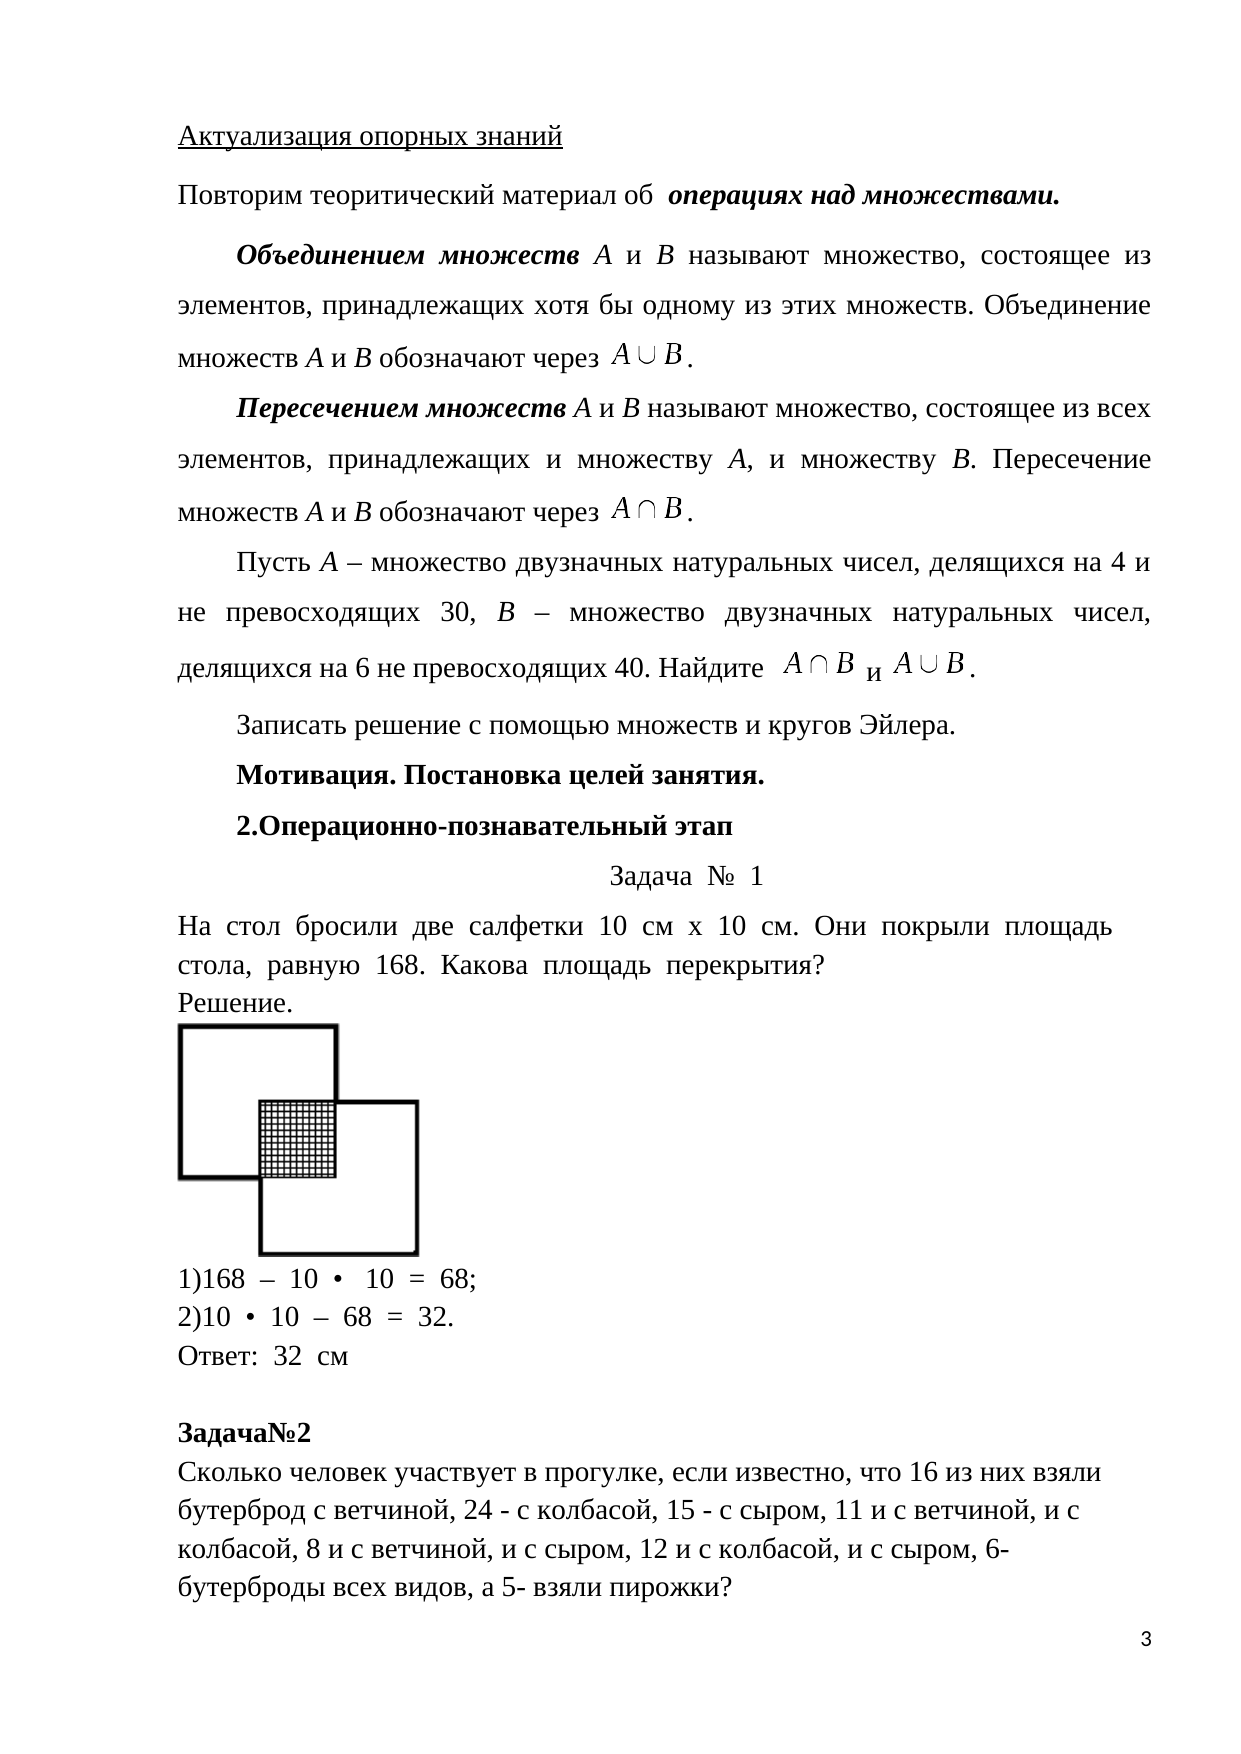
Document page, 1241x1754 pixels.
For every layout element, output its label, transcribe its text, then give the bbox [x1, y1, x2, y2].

text На стол бросили две салфетки 10 см х 10 см. Они покрыли площадь стола, равную 168. Какова площадь перекрытия? [177, 908, 1152, 980]
text Пересечением множеств А и В называют множество, состоящее из всех элементов, принадлежащих и множеству А, и множеству В. Пересечение множеств А и В обозначают через . [177, 391, 1152, 527]
text Ответ: 32 см [177, 1338, 1152, 1372]
text Объединением множеств А и В называют множество, состоящее из элементов, принадлежащих хотя бы одному из этих множеств. Объединение множеств А и В обозначают через . [177, 237, 1152, 374]
text 1)168 – 10 • 10 = 68; [177, 1261, 1152, 1294]
text Записать решение с помощью множеств и кругов Эйлера. [177, 707, 1152, 741]
text Актуализация опорных знаний [177, 118, 1152, 152]
text 2.Операционно-познавательный этап [177, 808, 1152, 841]
text Пусть А – множество двузначных натуральных чисел, делящихся на 4 и не превосходящих 30, В – множество двузначных натуральных чисел, делящихся на 6 не превосходящих 40. Найдите и . [177, 544, 1152, 688]
text 2)10 • 10 – 68 = 32. [177, 1299, 1152, 1333]
text Задача№2 [177, 1415, 1152, 1449]
text Мотивация. Постановка целей занятия. [177, 757, 1152, 791]
text Повторим теоритический материал об операциях над множествами. [177, 177, 1152, 211]
text Сколько человек участвует в прогулке, если известно, что 16 из них взяли бутерброд с ветчиной, 24 - с колбасой, 15 - с сыром, 11 и с ветчиной, и с колбасой, 8 и с ветчиной, и с сыром, 12 и с колбасой, и с сыром, 6-бутерброды всех видов, а 5- взяли пирожки? [177, 1454, 1152, 1603]
text Задача № 1 [221, 858, 1152, 892]
text Решение. [177, 985, 1152, 1019]
